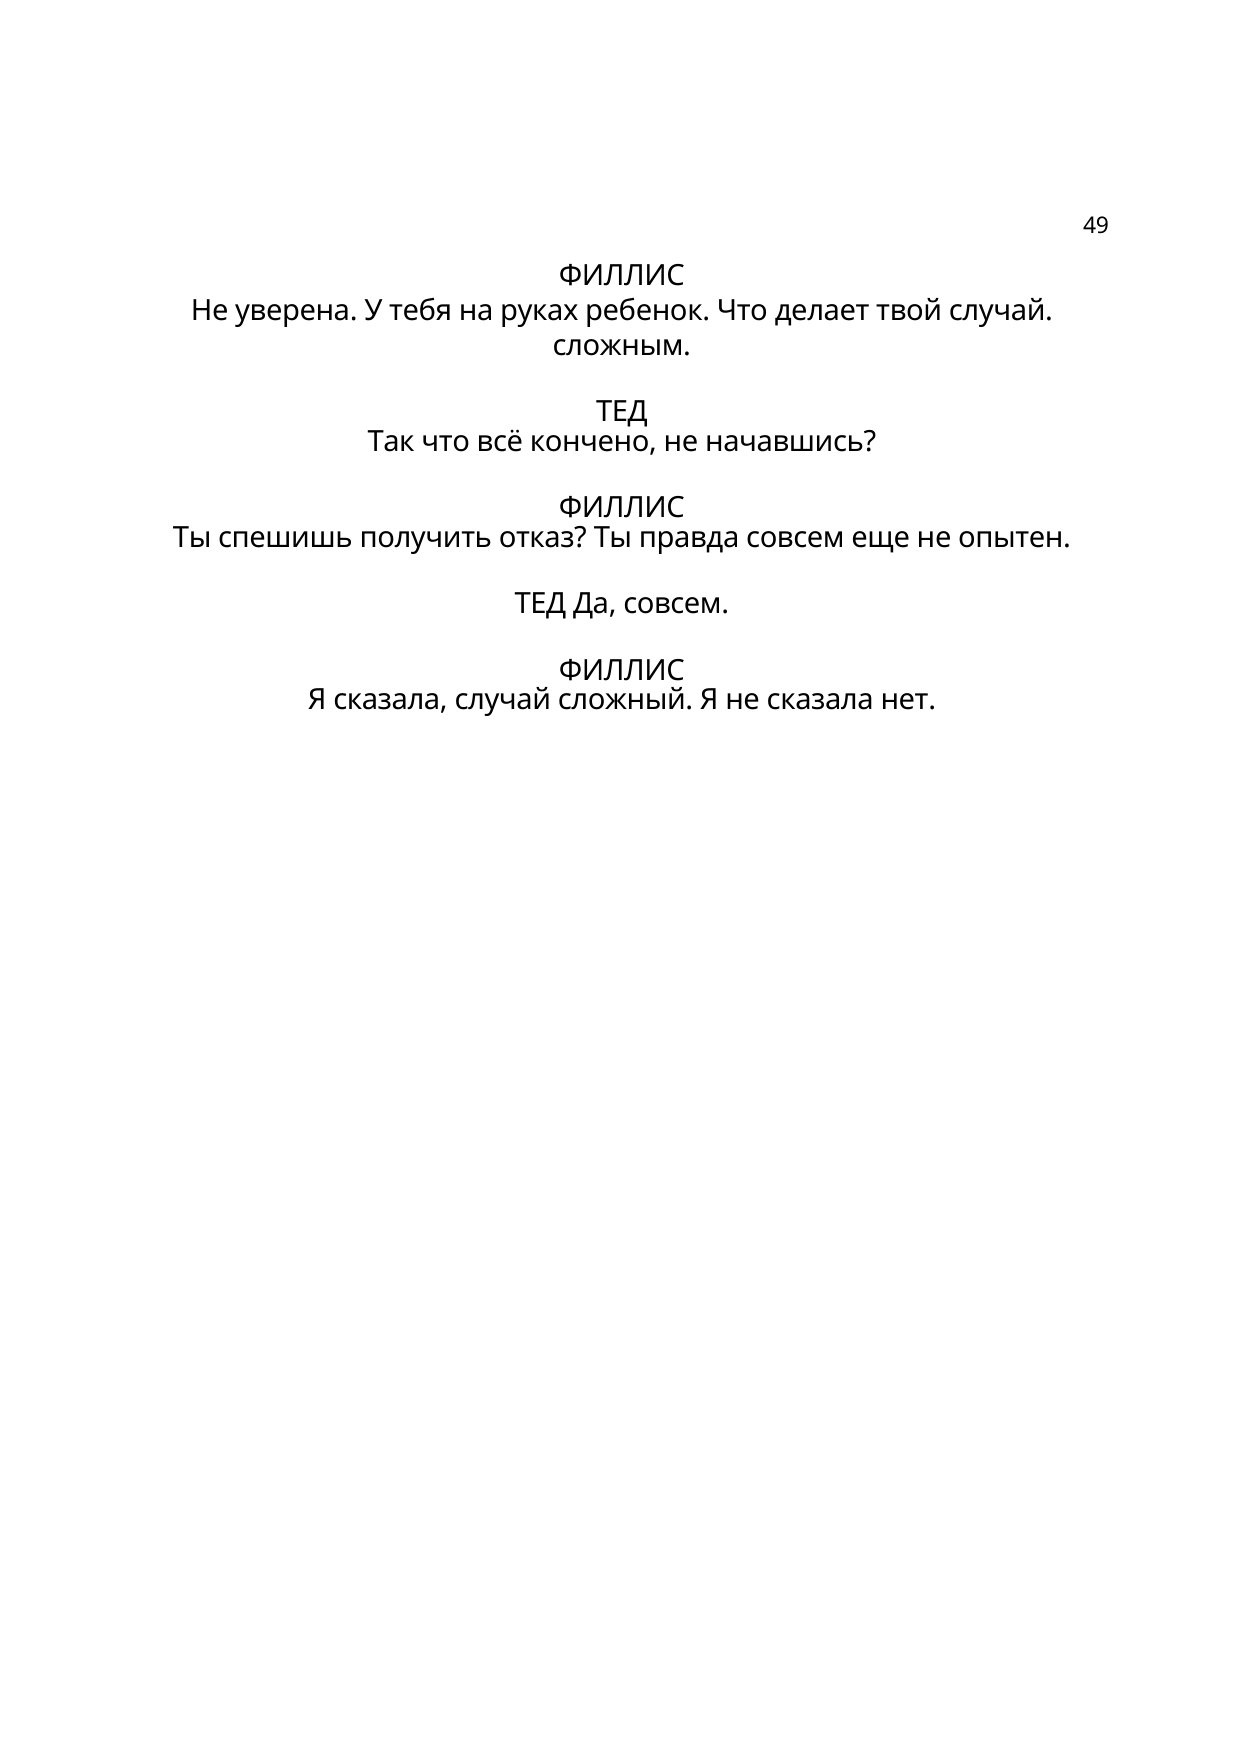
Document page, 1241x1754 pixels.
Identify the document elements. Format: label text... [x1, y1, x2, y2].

text Так что всё кончено, не начавшись? [137, 428, 1107, 457]
text ТЕД [137, 398, 1107, 427]
text ФИЛЛИС [137, 257, 1107, 292]
text Не уверена. У тебя на руках ребенок. Что делает твой случай. [137, 292, 1107, 327]
text сложным. [137, 327, 1107, 362]
text ФИЛЛИС [137, 494, 1107, 524]
text ТЕД Да, совсем. [137, 585, 1107, 621]
text Я сказала, случай сложный. Я не сказала нет. [137, 686, 1107, 715]
text ФИЛЛИС [137, 657, 1107, 686]
text Ты спешишь получить отказ? Ты правда совсем еще не опытен. [137, 524, 1107, 553]
text 49 [133, 216, 1109, 238]
